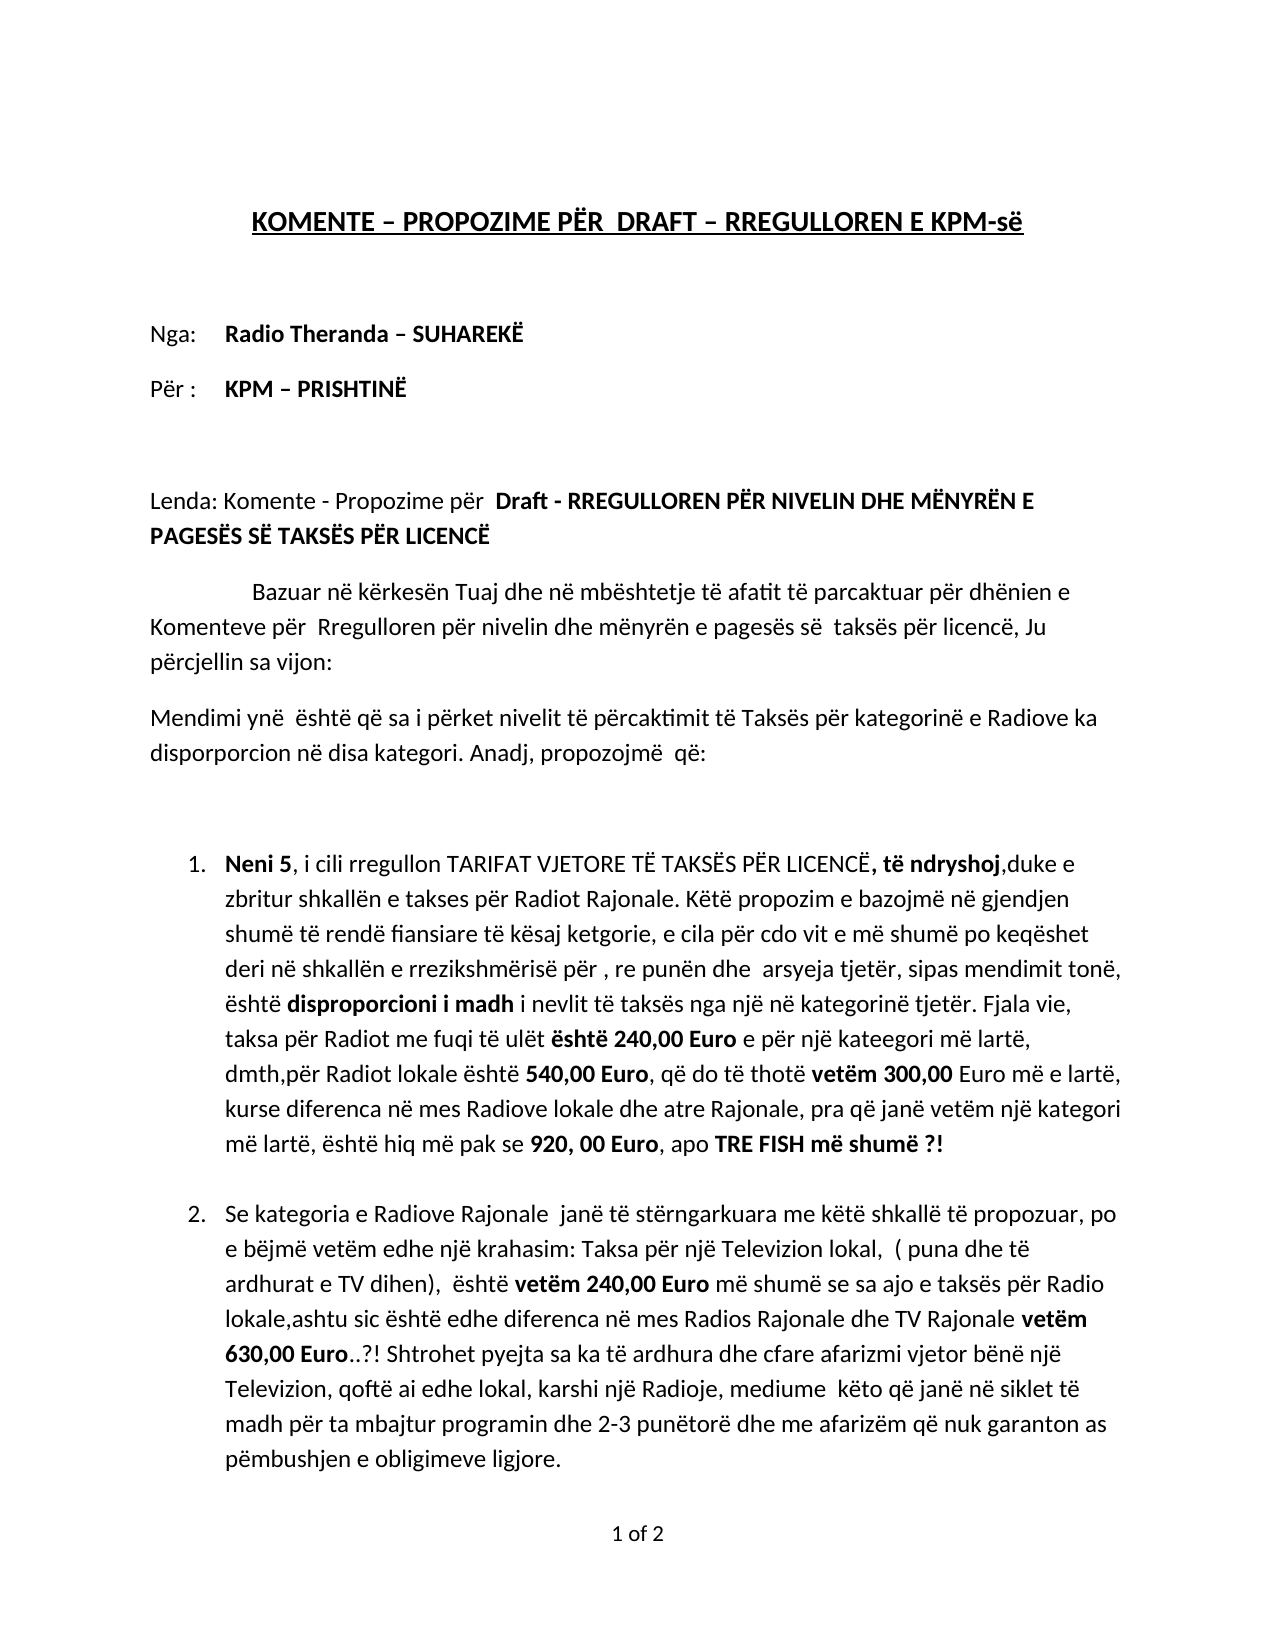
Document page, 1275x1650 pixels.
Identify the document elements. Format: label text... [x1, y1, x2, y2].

text KOMENTE – PROPOZIME PËR DRAFT – RREGULLOREN E KPM-së [150, 203, 1125, 239]
text Lenda: Komente - Propozime për Draft - RREGULLOREN PËR NIVELIN DHE MËNYRËN E PAGESËS SË TAKSËS PËR LICENCË [150, 485, 1106, 551]
list Neni 5, i cili rregullon TARIFAT VJETORE TË TAKSËS PËR LICENCË, të ndryshoj,duke e zbritur shkallën e takses për Radiot Rajonale. Këtë propozim e bazojmë në gjendjen shumë të rendë fiansiare të kësaj ketgorie, e cila për cdo vit e më shumë po keqëshet deri në shkallën e rrezikshmërisë për , re punën dhe arsyeja tjetër, sipas mendimit tonë, është disproporcioni i madh i nevlit të taksës nga një në kategorinë tjetër. Fjala vie, taksa për Radiot me fuqi të ulët është 240,00 Euro e për një kateegori më lartë, dmth,për Radiot lokale është 540,00 Euro, që do të thotë vetëm 300,00 Euro më e lartë, kurse diferenca në mes Radiove lokale dhe atre Rajonale, pra që janë vetëm një kategori më lartë, është hiq më pak se 920, 00 Euro, apo TRE FISH më shumë ?! [187, 849, 1125, 1159]
text Nga: Radio Theranda – SUHAREKË [150, 318, 1125, 348]
text Për : KPM – PRISHTINË [150, 374, 1125, 404]
text Bazuar në kërkesën Tuaj dhe në mbështetje të afatit të parcaktuar për dhënien e Komenteve për Rregulloren për nivelin dhe mënyrën e pagesës së taksës për licencë, Ju përcjellin sa vijon: [150, 576, 1125, 677]
list Se kategoria e Radiove Rajonale janë të stërngarkuara me këtë shkallë të propozuar, po e bëjmë vetëm edhe një krahasim: Taksa për një Televizion lokal, ( puna dhe të ardhurat e TV dihen), është vetëm 240,00 Euro më shumë se sa ajo e taksës për Radio lokale,ashtu sic është edhe diferenca në mes Radios Rajonale dhe TV Rajonale vetëm 630,00 Euro..?! Shtrohet pyejta sa ka të ardhura dhe cfare afarizmi vjetor bënë një Televizion, qoftë ai edhe lokal, karshi një Radioje, mediume këto që janë në siklet të madh për ta mbajtur programin dhe 2-3 punëtorë dhe me afarizëm që nuk garanton as pëmbushjen e obligimeve ligjore. [187, 1199, 1125, 1474]
text Mendimi ynë është që sa i përket nivelit të përcaktimit të Taksës për kategorinë e Radiove ka disporporcion në disa kategori. Anadj, propozojmë që: [150, 702, 1125, 767]
